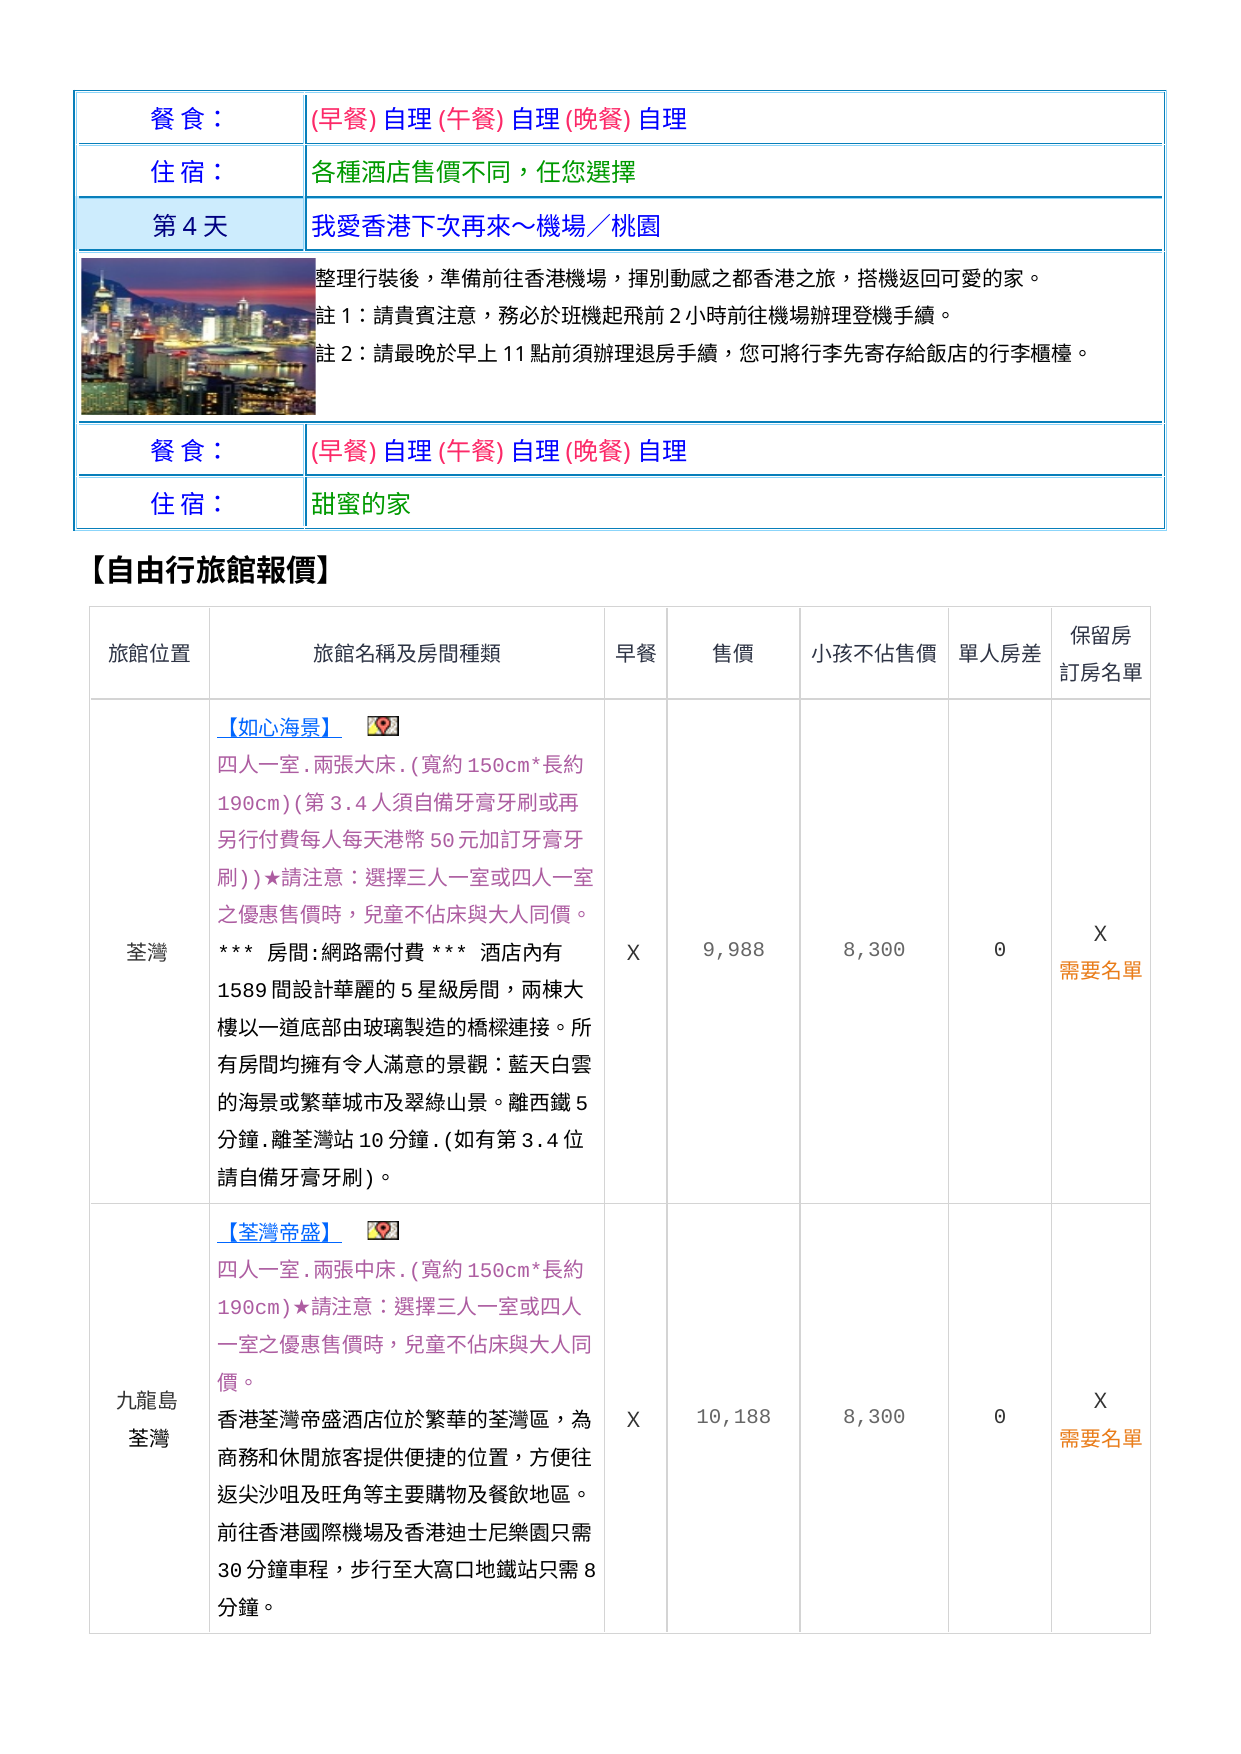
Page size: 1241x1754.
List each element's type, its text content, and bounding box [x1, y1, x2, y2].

table_cell 餐 食： [77, 421, 303, 474]
table_cell (早餐) 自理 (午餐) 自理 (晚餐) 自理 [307, 421, 1164, 474]
text 【自由行旅館報價】 [75, 531, 1165, 606]
table_cell (早餐) 自理 (午餐) 自理 (晚餐) 自理 [305, 93, 1164, 143]
table_cell 住 宿： [77, 474, 305, 528]
picture [81, 258, 316, 415]
table_cell 甜蜜的家 [305, 474, 1164, 528]
table_cell 第 4 天 [77, 196, 303, 249]
table_cell 我愛香港下次再來～機場／桃園 [307, 196, 1164, 249]
table_cell 住 宿： [75, 143, 305, 196]
picture [367, 1221, 399, 1240]
table_cell 各種酒店售價不同，任您選擇 [305, 143, 1165, 196]
table_cell 餐 食： [77, 91, 305, 143]
table_cell 整理行裝後，準備前往香港機場，揮別動感之都香港之旅，搭機返回可愛的家。 註1：請貴賓注意，務必於班機起飛前2小時前往機場辦理登機手續。 註2：請最晚於早上11點前須辦理退房手續，您可將行李先寄存給飯店的行李櫃檯。 [77, 249, 1164, 421]
picture [367, 716, 399, 736]
